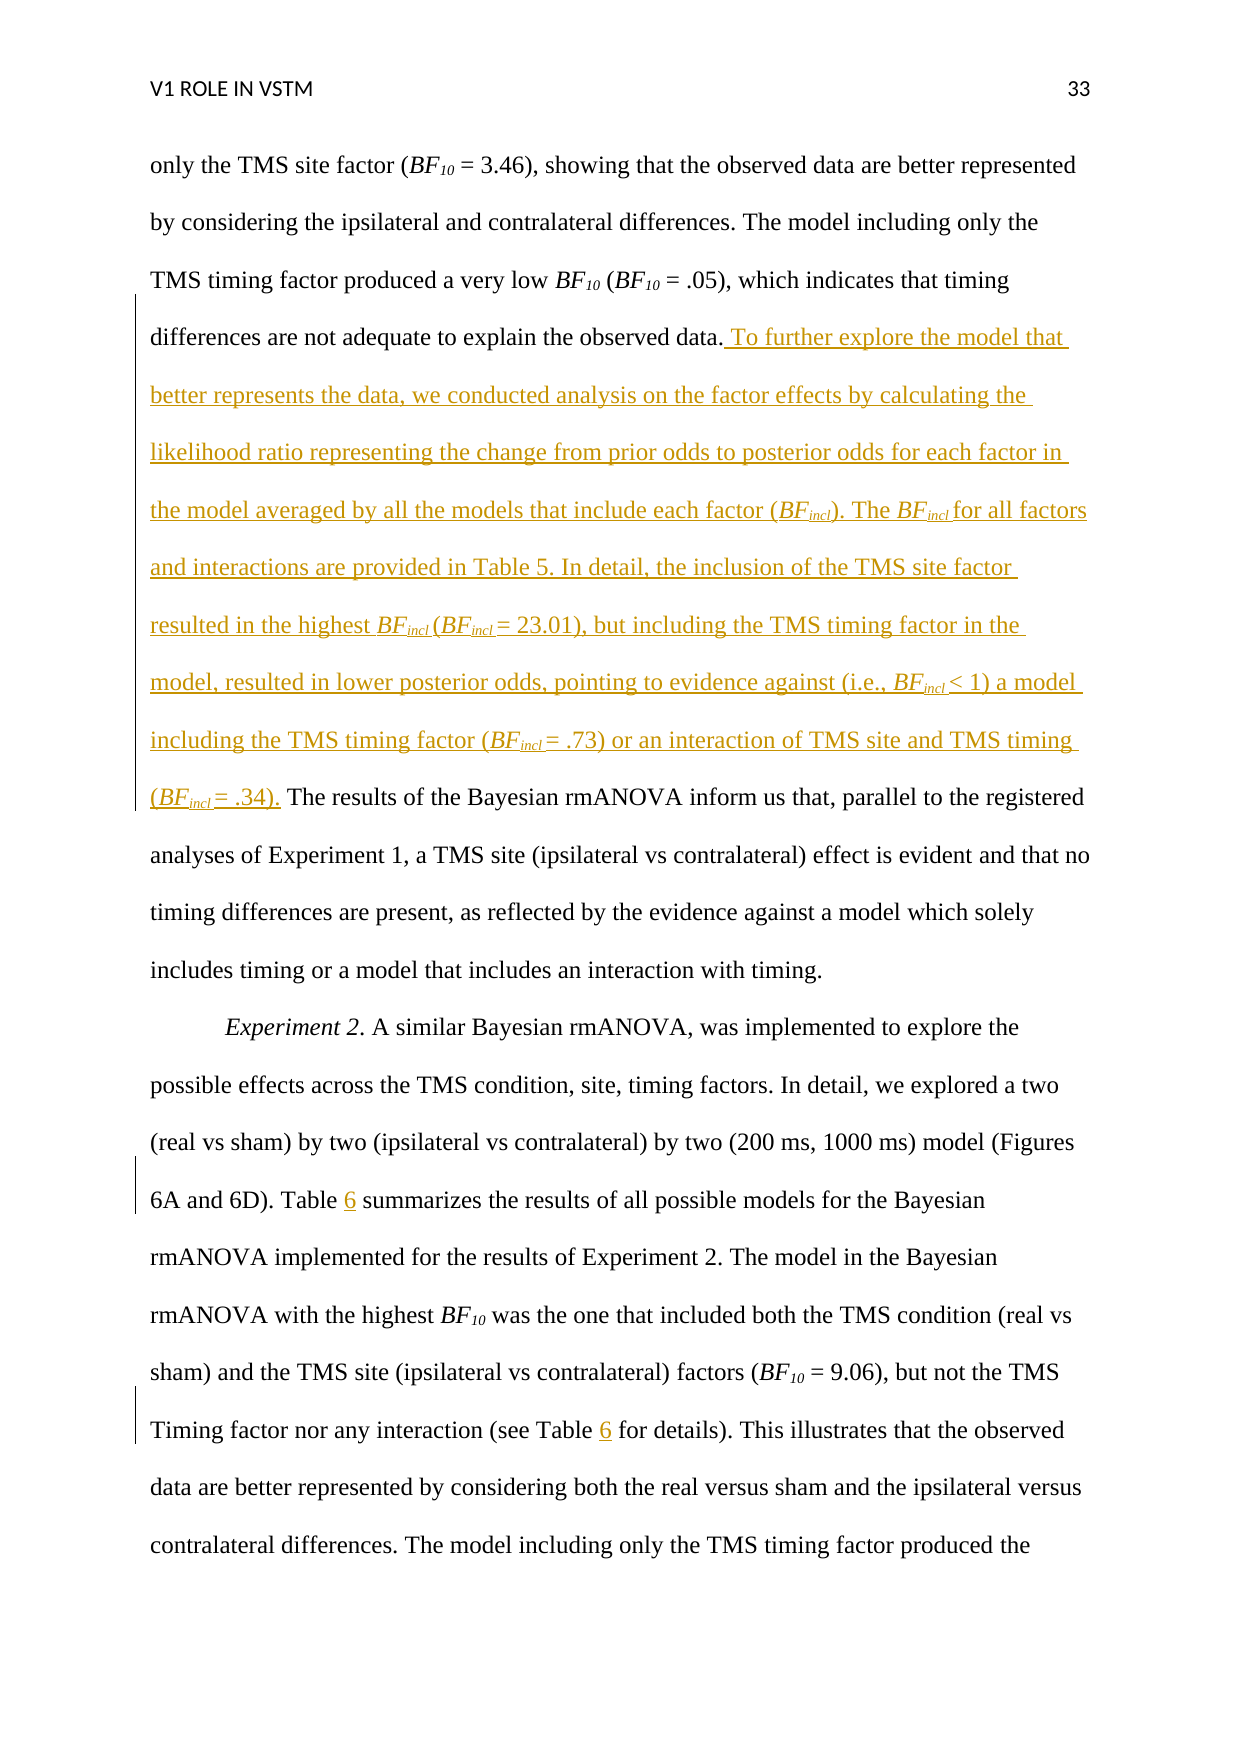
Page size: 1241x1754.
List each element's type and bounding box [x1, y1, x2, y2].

text [150, 150, 1090, 984]
text [150, 1012, 1090, 1559]
